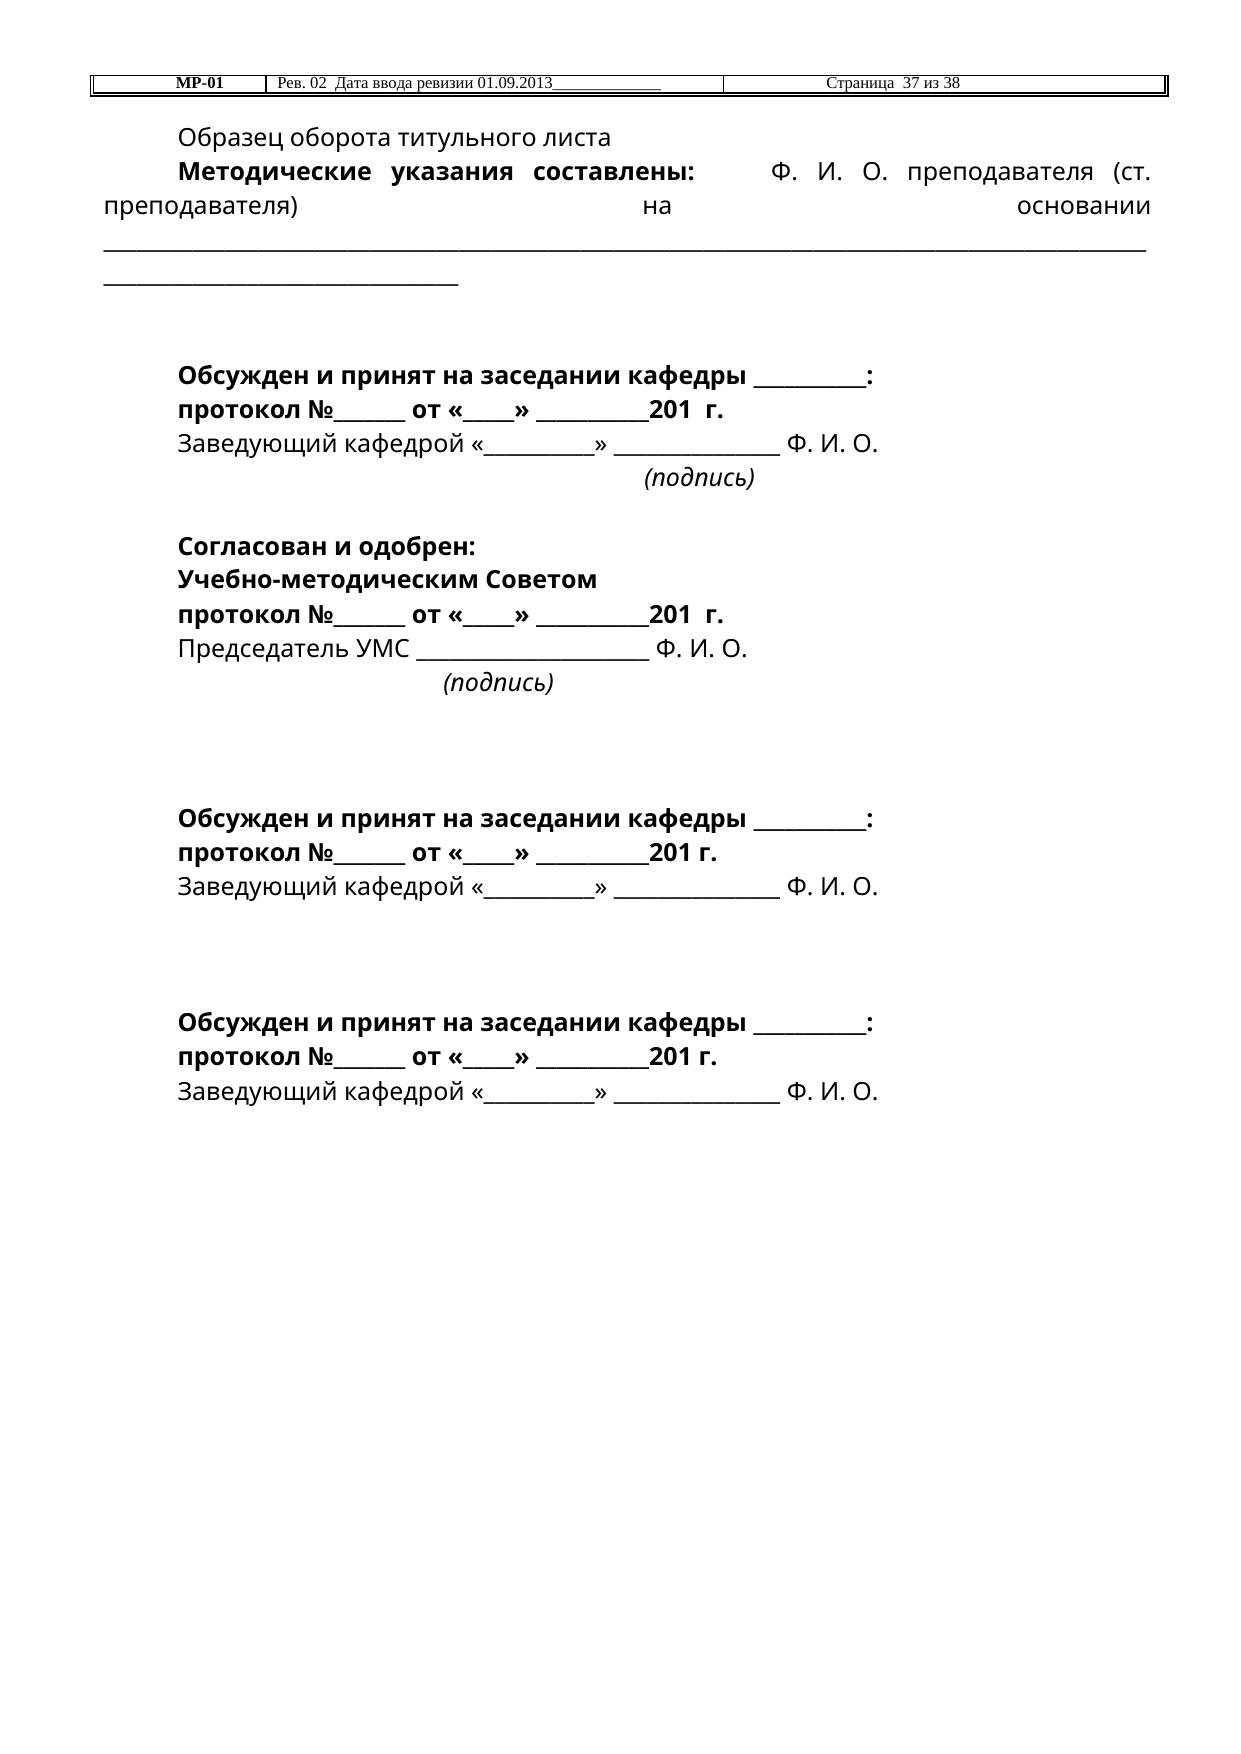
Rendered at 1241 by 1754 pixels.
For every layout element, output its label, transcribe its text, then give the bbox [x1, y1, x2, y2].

text Обсужден и принят на заседании кафедры ___________: [103, 1005, 1152, 1039]
text Учебно-методическим Советом [103, 562, 1152, 596]
text Образец оборота титульного листа [103, 119, 1152, 153]
list Методические указания составлены: Ф. И. О. преподавателя (ст. преподавателя) на основании ______________________________________________________________________________________________________________________________ [103, 153, 1152, 290]
list Заведующий кафедрой «__________» _______________ Ф. И. О. [103, 869, 1152, 903]
text протокол №_______ от «_____» ___________201 г. [103, 596, 1152, 630]
text Обсужден и принят на заседании кафедры ___________: [103, 801, 1152, 835]
text протокол №_______ от «_____» ___________201 г. [103, 392, 1152, 426]
list (подпись) [103, 460, 1152, 494]
text Обсужден и принят на заседании кафедры ___________: [103, 358, 1152, 392]
list (подпись) [103, 664, 1152, 698]
list Заведующий кафедрой «__________» _______________ Ф. И. О. [103, 1073, 1152, 1107]
text протокол №_______ от «_____» ___________201 г. [103, 835, 1152, 869]
list Председатель УМС _____________________ Ф. И. О. [103, 630, 1152, 664]
list Заведующий кафедрой «__________» _______________ Ф. И. О. [103, 426, 1152, 460]
text Согласован и одобрен: [103, 528, 1152, 562]
text протокол №_______ от «_____» ___________201 г. [103, 1039, 1152, 1073]
